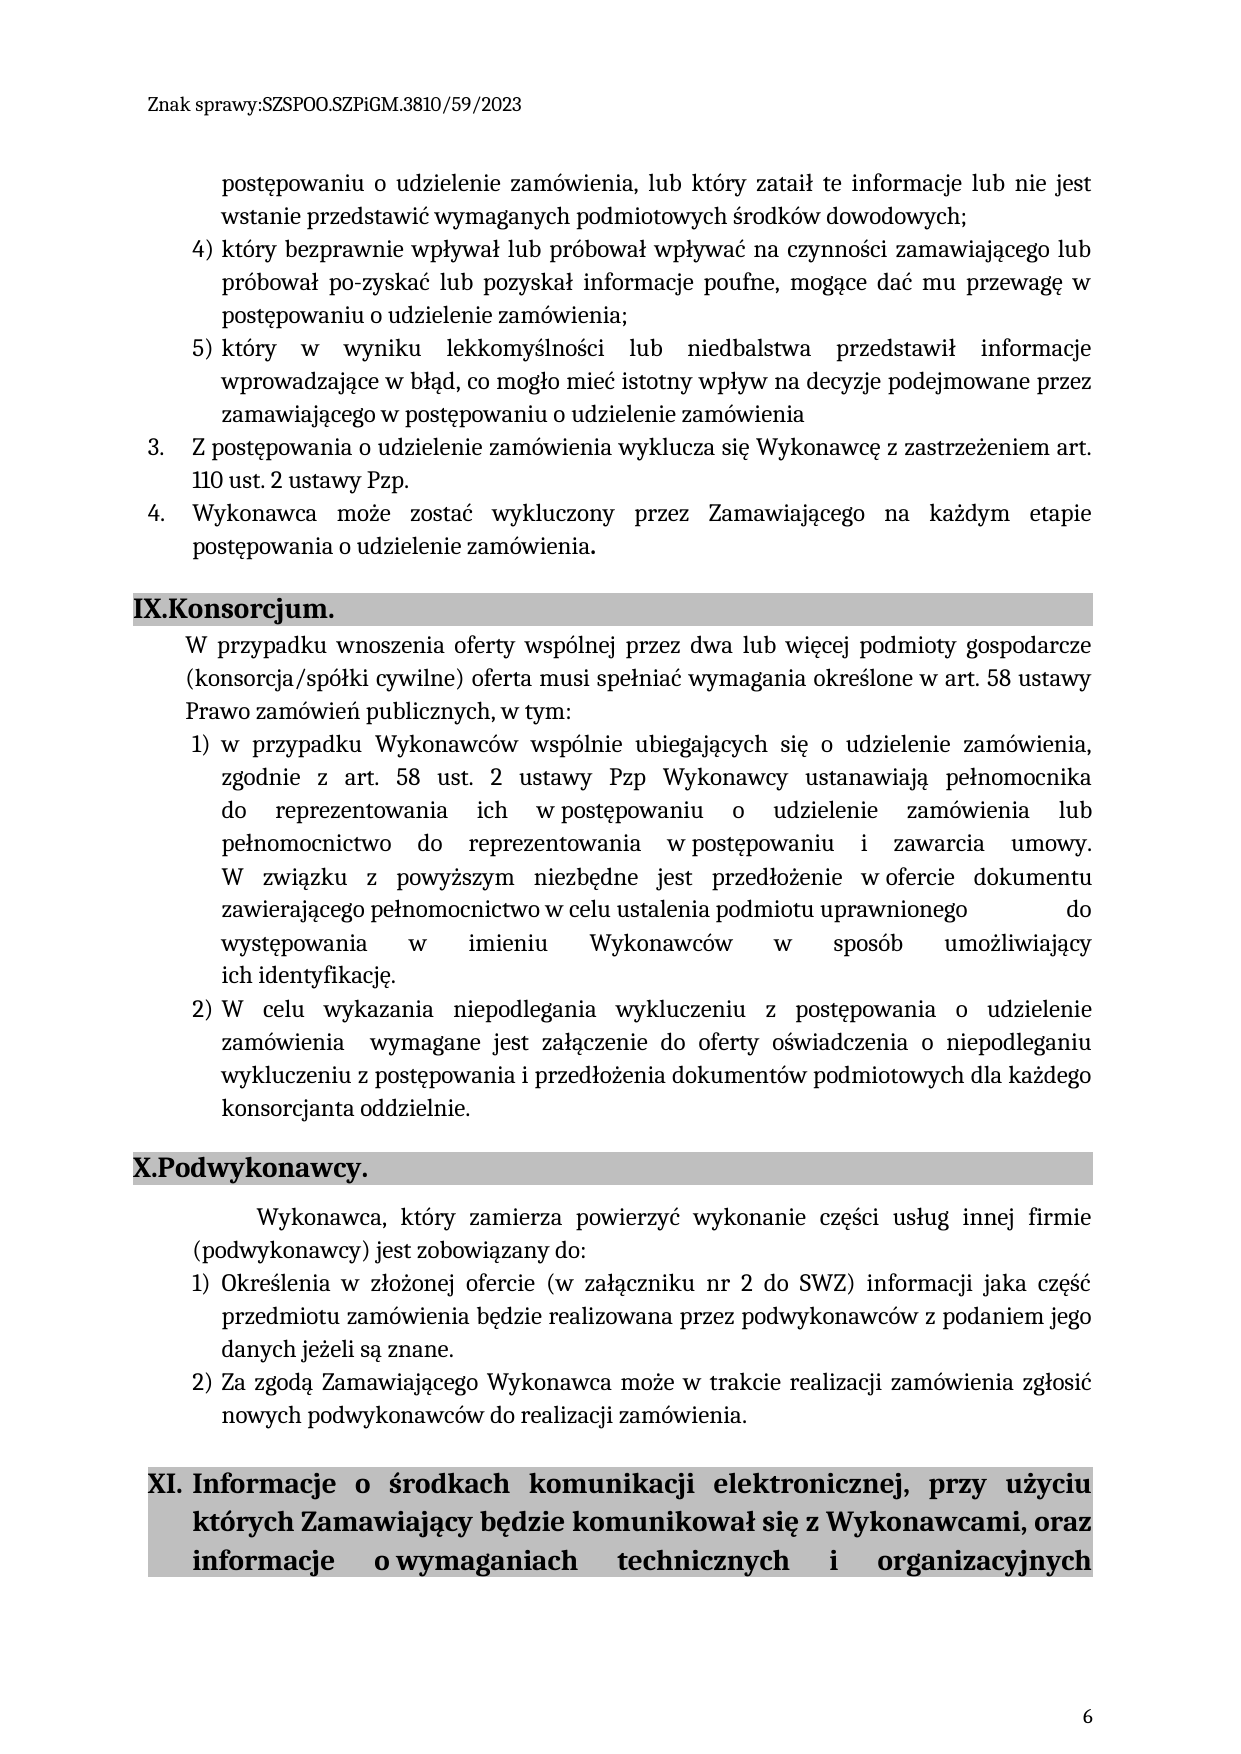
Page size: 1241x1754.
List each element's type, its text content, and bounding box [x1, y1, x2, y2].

text IX.Konsorcjum. [133, 593, 1093, 626]
text Wykonawca, który zamierza powierzyć wykonanie części usług innej firmie (podwykonawcy) jest zobowiązany do: [148, 1203, 1093, 1264]
text W przypadku wnoszenia oferty wspólnej przez dwa lub więcej podmioty gospodarcze (konsorcja/spółki cywilne) oferta musi spełniać wymagania określone w art. 58 ustawy Prawo zamówień publicznych, w tym: [185, 631, 1093, 726]
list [192, 169, 1093, 231]
list Z postępowania o udzielenie zamówienia wyklucza się Wykonawcę z zastrzeżeniem art. 110 ust. 2 ustawy Pzp. [148, 433, 1093, 495]
subtitle X.Podwykonawcy. [133, 1152, 1093, 1185]
list który bezprawnie wpływał lub próbował wpływać na czynności zamawiającego lub próbował po-zyskać lub pozyskał informacje poufne, mogące dać mu przewagę w postępowaniu o udzielenie zamówienia; [192, 235, 1093, 330]
list Wykonawca może zostać wykluczony przez Zamawiającego na każdym etapie postępowania o udzielenie zamówienia. [148, 499, 1093, 561]
list W celu wykazania niepodlegania wykluczeniu z postępowania o udzielenie zamówienia wymagane jest załączenie do oferty oświadczenia o niepodleganiu wykluczeniu z postępowania i przedłożenia dokumentów podmiotowych dla każdego konsorcjanta oddzielnie. [192, 994, 1093, 1122]
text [148, 1467, 1093, 1577]
list w przypadku Wykonawców wspólnie ubiegających się o udzielenie zamówienia, zgodnie z art. 58 ust. 2 ustawy Pzp Wykonawcy ustanawiają pełnomocnika do reprezentowania ich w postępowaniu o udzielenie zamówienia lub pełnomocnictwo do reprezentowania w postępowaniu i zawarcia umowy. W związku z powyższym niezbędne jest przedłożenie w ofercie dokumentu zawierającego pełnomocnictwo w celu ustalenia podmiotu uprawnionego do występowania w imieniu Wykonawców w sposób umożliwiający ich identyfikację. [192, 730, 1093, 990]
list który w wyniku lekkomyślności lub niedbalstwa przedstawił informacje wprowadzające w błąd, co mogło mieć istotny wpływ na decyzje podejmowane przez zamawiającego w postępowaniu o udzielenie zamówienia [192, 334, 1093, 429]
text 2) Za zgodą Zamawiającego Wykonawca może w trakcie realizacji zamówienia zgłosić nowych podwykonawców do realizacji zamówienia. [192, 1368, 1093, 1429]
text 1) Określenia w złożonej ofercie (w załączniku nr 2 do SWZ) informacji jaka część przedmiotu zamówienia będzie realizowana przez podwykonawców z podaniem jego danych jeżeli są znane. [192, 1269, 1093, 1363]
